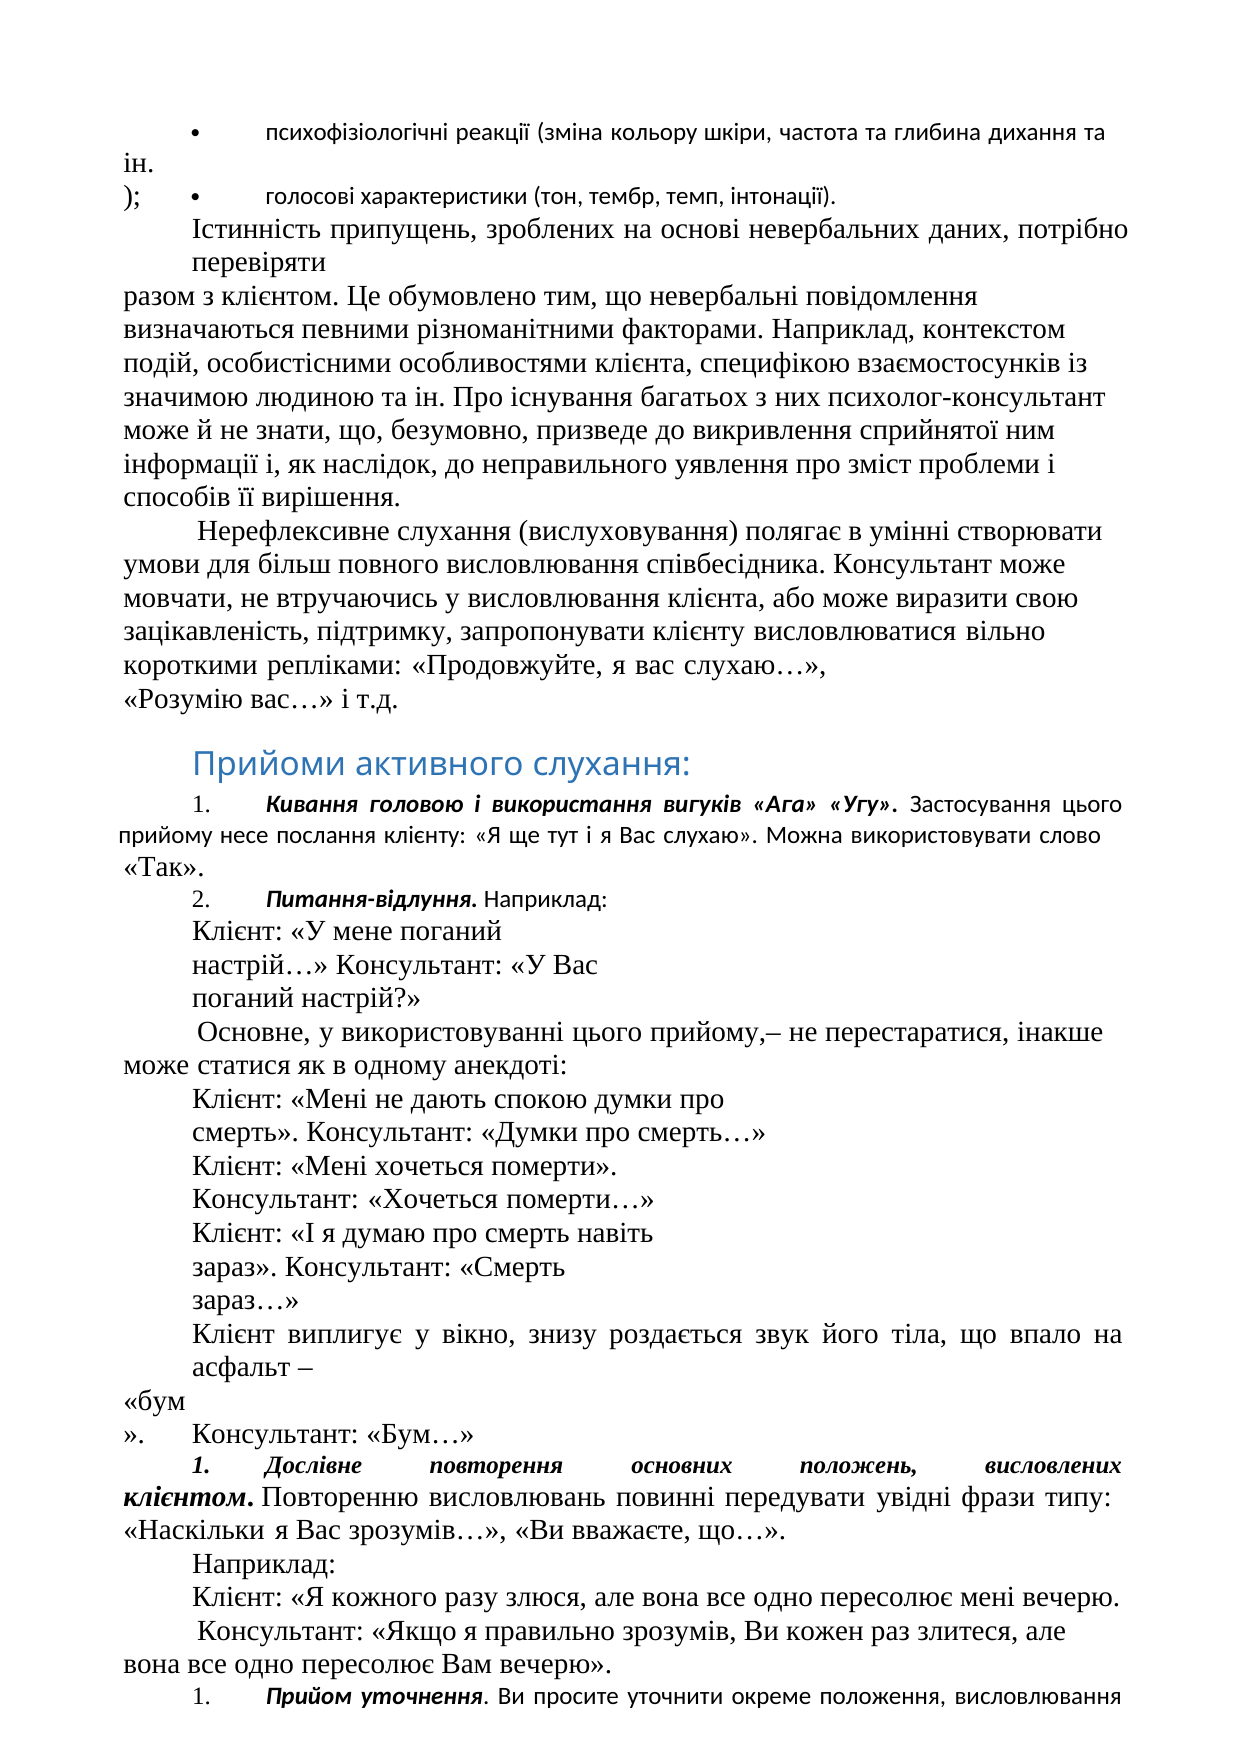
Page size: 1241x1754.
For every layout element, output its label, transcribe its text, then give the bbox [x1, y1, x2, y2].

text Консультант: «Бум…» [192, 1416, 1165, 1450]
subtitle Прийоми активного слухання: [192, 739, 1165, 785]
text Нерефлексивне слухання (вислуховування) полягає в умінні створювати умови для більш повного висловлювання співбесідника. Консультант може мовчати, не втручаючись у висловлювання клієнта, або може виразити свою зацікавленість, підтримку, запропонувати клієнту висловлюватися вільно короткими репліками: «Продовжуйте, я вас слухаю…», [123, 513, 1123, 681]
list Кивання головою і використання вигуків «Ага» «Угу». Застосування цього прийому несе послання клієнту: «Я ще тут і я Вас слухаю». Можна використовувати слово [118, 788, 1122, 849]
text Наприклад: [192, 1546, 1165, 1579]
list психофізіологічні реакції (зміна кольору шкіри, частота та глибина дихання та [192, 116, 1165, 147]
subtitle Дослівне повторення основних положень, висловлених [192, 1450, 1165, 1479]
text разом з клієнтом. Це обумовлено тим, що невербальні повідомлення визначаються певними різноманітними факторами. Наприклад, контекстом подій, особистісними особливостями клієнта, специфікою взаємостосунків із значимою людиною та ін. Про існування багатьох з них психолог-консультант може й не знати, що, безумовно, призведе до викривлення сприйнятої ним інформації і, як наслідок, до неправильного уявлення про зміст проблеми і способів її вирішення. [123, 278, 1122, 513]
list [118, 1680, 1122, 1711]
text «бум». [123, 1383, 190, 1450]
text «Розумію вас…» і т.д. [123, 681, 1165, 714]
text Клієнт: «Мені не дають спокою думки про смерть». Консультант: «Думки про смерть…» [192, 1081, 822, 1148]
text Клієнт: «У мене поганий настрій…» Консультант: «У Вас поганий настрій?» [192, 913, 621, 1014]
text Клієнт: «Я кожного разу злюся, але вона все одно пересолює мені вечерю. [192, 1579, 1165, 1613]
text Основне, у використовуванні цього прийому,– не перестаратися, інакше може статися як в одному анекдоті: [123, 1014, 1122, 1081]
text Істинність припущень, зроблених на основі невербальних даних, потрібно перевіряти [192, 211, 1165, 278]
text ін.); [123, 145, 160, 212]
list голосові характеристики (тон, тембр, темп, інтонації). [192, 181, 1165, 211]
text «Так». [123, 849, 1165, 883]
text клієнтом. Повторенню висловлювань повинні передувати увідні фрази типу: «Наскільки я Вас зрозумів…», «Ви вважаєте, що…». [123, 1479, 1122, 1546]
text Консультант: «Якщо я правильно зрозумів, Ви кожен раз злитеся, але вона все одно пересолює Вам вечерю». [123, 1613, 1122, 1680]
list Питання-відлуння. Наприклад: [192, 883, 1165, 913]
text Клієнт: «Мені хочеться померти». Консультант: «Хочеться померти…» Клієнт: «І я думаю про смерть навіть зараз». Консультант: «Смерть зараз…» [192, 1148, 666, 1316]
text Клієнт виплигує у вікно, знизу роздається звук його тіла, що впало на асфальт – [192, 1316, 1165, 1383]
